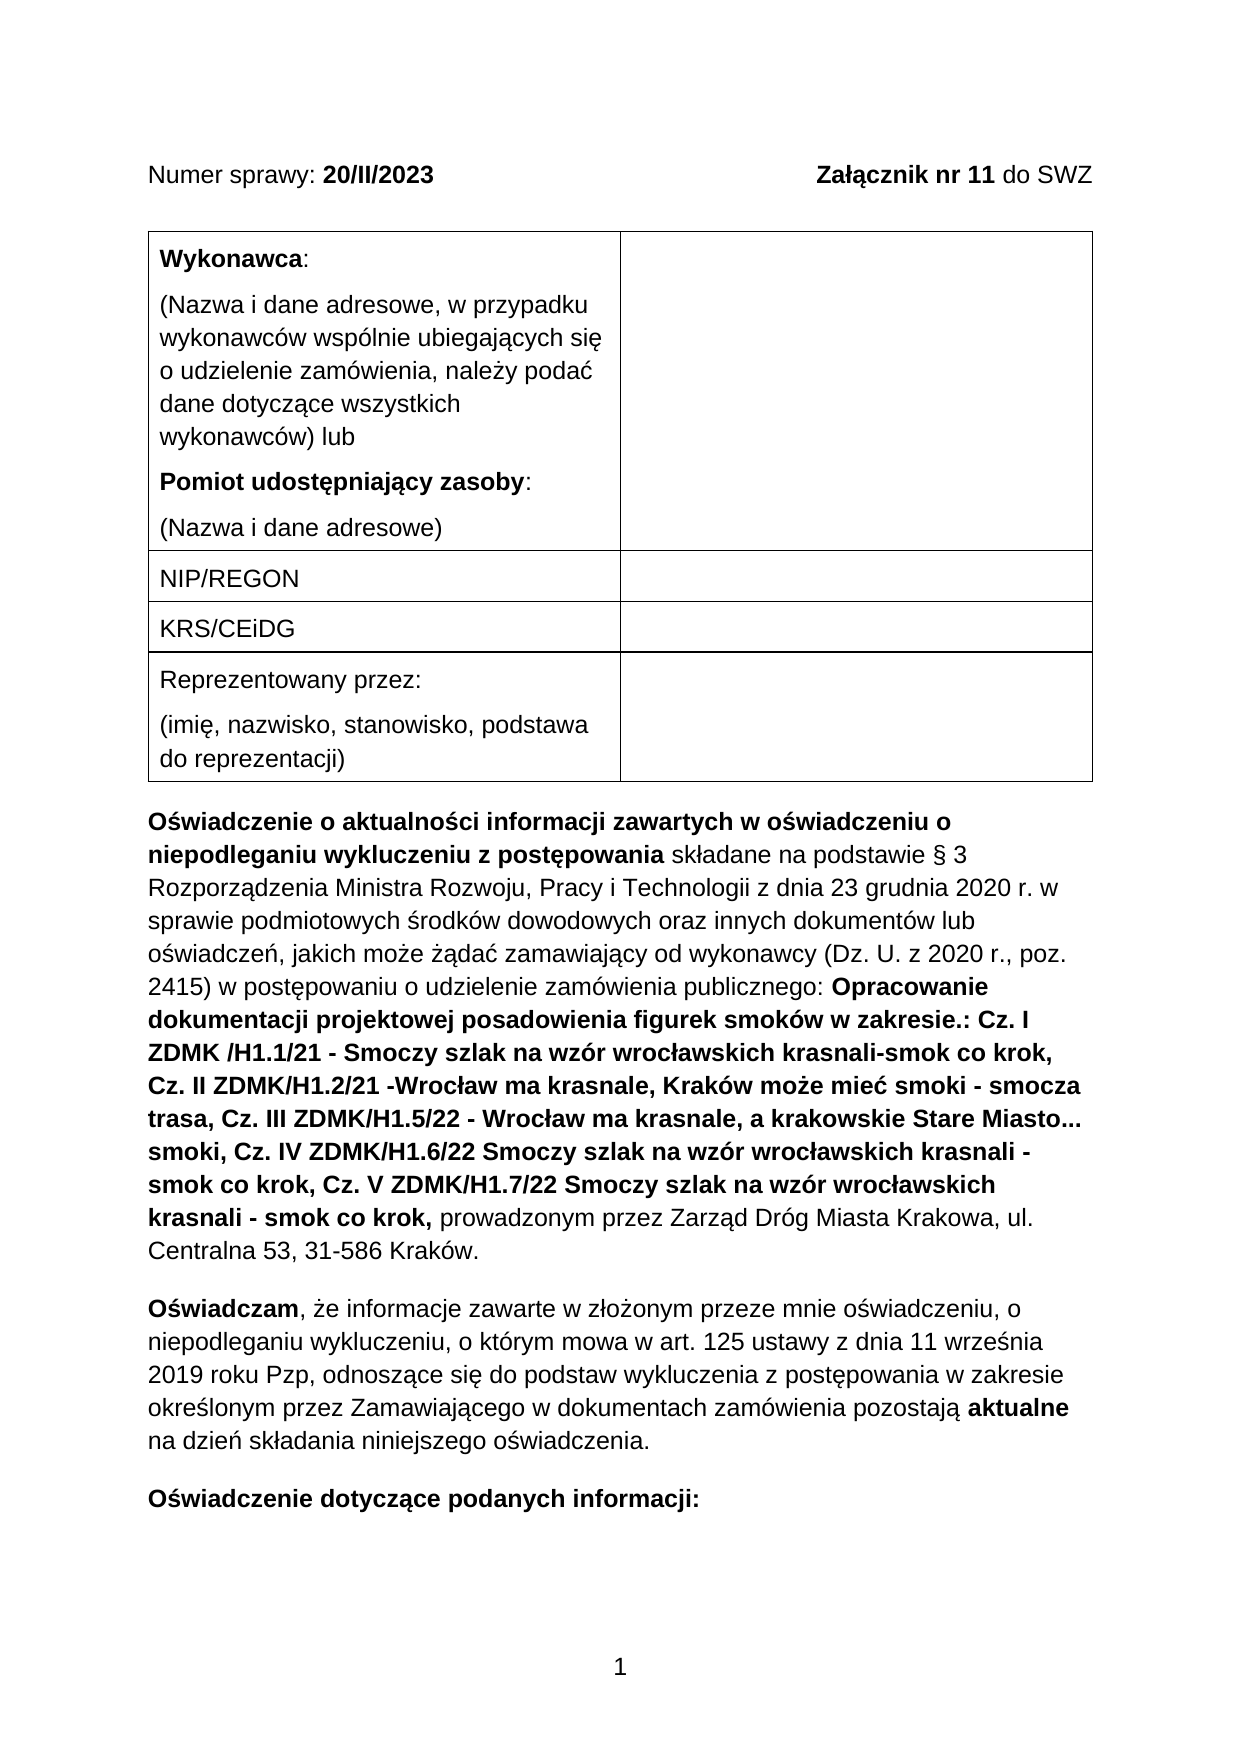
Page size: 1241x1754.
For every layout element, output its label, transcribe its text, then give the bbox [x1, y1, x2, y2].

text Oświadczenie dotyczące podanych informacji: [148, 1484, 1093, 1513]
table_header [621, 232, 1092, 550]
table_cell KRS/CEiDG [149, 602, 620, 651]
table_cell [621, 551, 1092, 601]
table_cell Reprezentowany przez: (imię, nazwisko, stanowisko, podstawa do reprezentacji) [149, 653, 620, 781]
text Oświadczenie o aktualności informacji zawartych w oświadczeniu o niepodleganiu wykluczeniu z postępowania składane na podstawie § 3 Rozporządzenia Ministra Rozwoju, Pracy i Technologii z dnia 23 grudnia 2020 r. w sprawie podmiotowych środków dowodowych oraz innych dokumentów lub oświadczeń, jakich może żądać zamawiający od wykonawcy (Dz. U. z 2020 r., poz. 2415) w postępowaniu o udzielenie zamówienia publicznego: Opracowanie dokumentacji projektowej posadowienia figurek smoków w zakresie.: Cz. I ZDMK /H1.1/21 - Smoczy szlak na wzór wrocławskich krasnali-smok co krok, Cz. II ZDMK/H1.2/21 -Wrocław ma krasnale, Kraków może mieć smoki - smocza trasa, Cz. III ZDMK/H1.5/22 - Wrocław ma krasnale, a krakowskie Stare Miasto... smoki, Cz. IV ZDMK/H1.6/22 Smoczy szlak na wzór wrocławskich krasnali - smok co krok, Cz. V ZDMK/H1.7/22 Smoczy szlak na wzór wrocławskich krasnali - smok co krok, prowadzonym przez Zarząd Dróg Miasta Krakowa, ul. Centralna 53, 31-586 Kraków. [148, 807, 1093, 1265]
table_cell [621, 653, 1092, 781]
text Numer sprawy: 20/II/2023 Załącznik nr 11 do SWZ [148, 160, 1093, 189]
table_header Wykonawca: (Nazwa i dane adresowe, w przypadku wykonawców wspólnie ubiegających się o udzielenie zamówienia, należy podać dane dotyczące wszystkich wykonawców) lub Pomiot udostępniający zasoby: (Nazwa i dane adresowe) [149, 232, 620, 550]
table_cell NIP/REGON [149, 551, 620, 601]
text Oświadczam, że informacje zawarte w złożonym przeze mnie oświadczeniu, o niepodleganiu wykluczeniu, o którym mowa w art. 125 ustawy z dnia 11 września 2019 roku Pzp, odnoszące się do podstaw wykluczenia z postępowania w zakresie określonym przez Zamawiającego w dokumentach zamówienia pozostają aktualne na dzień składania niniejszego oświadczenia. [148, 1294, 1093, 1455]
table_cell [621, 602, 1092, 651]
